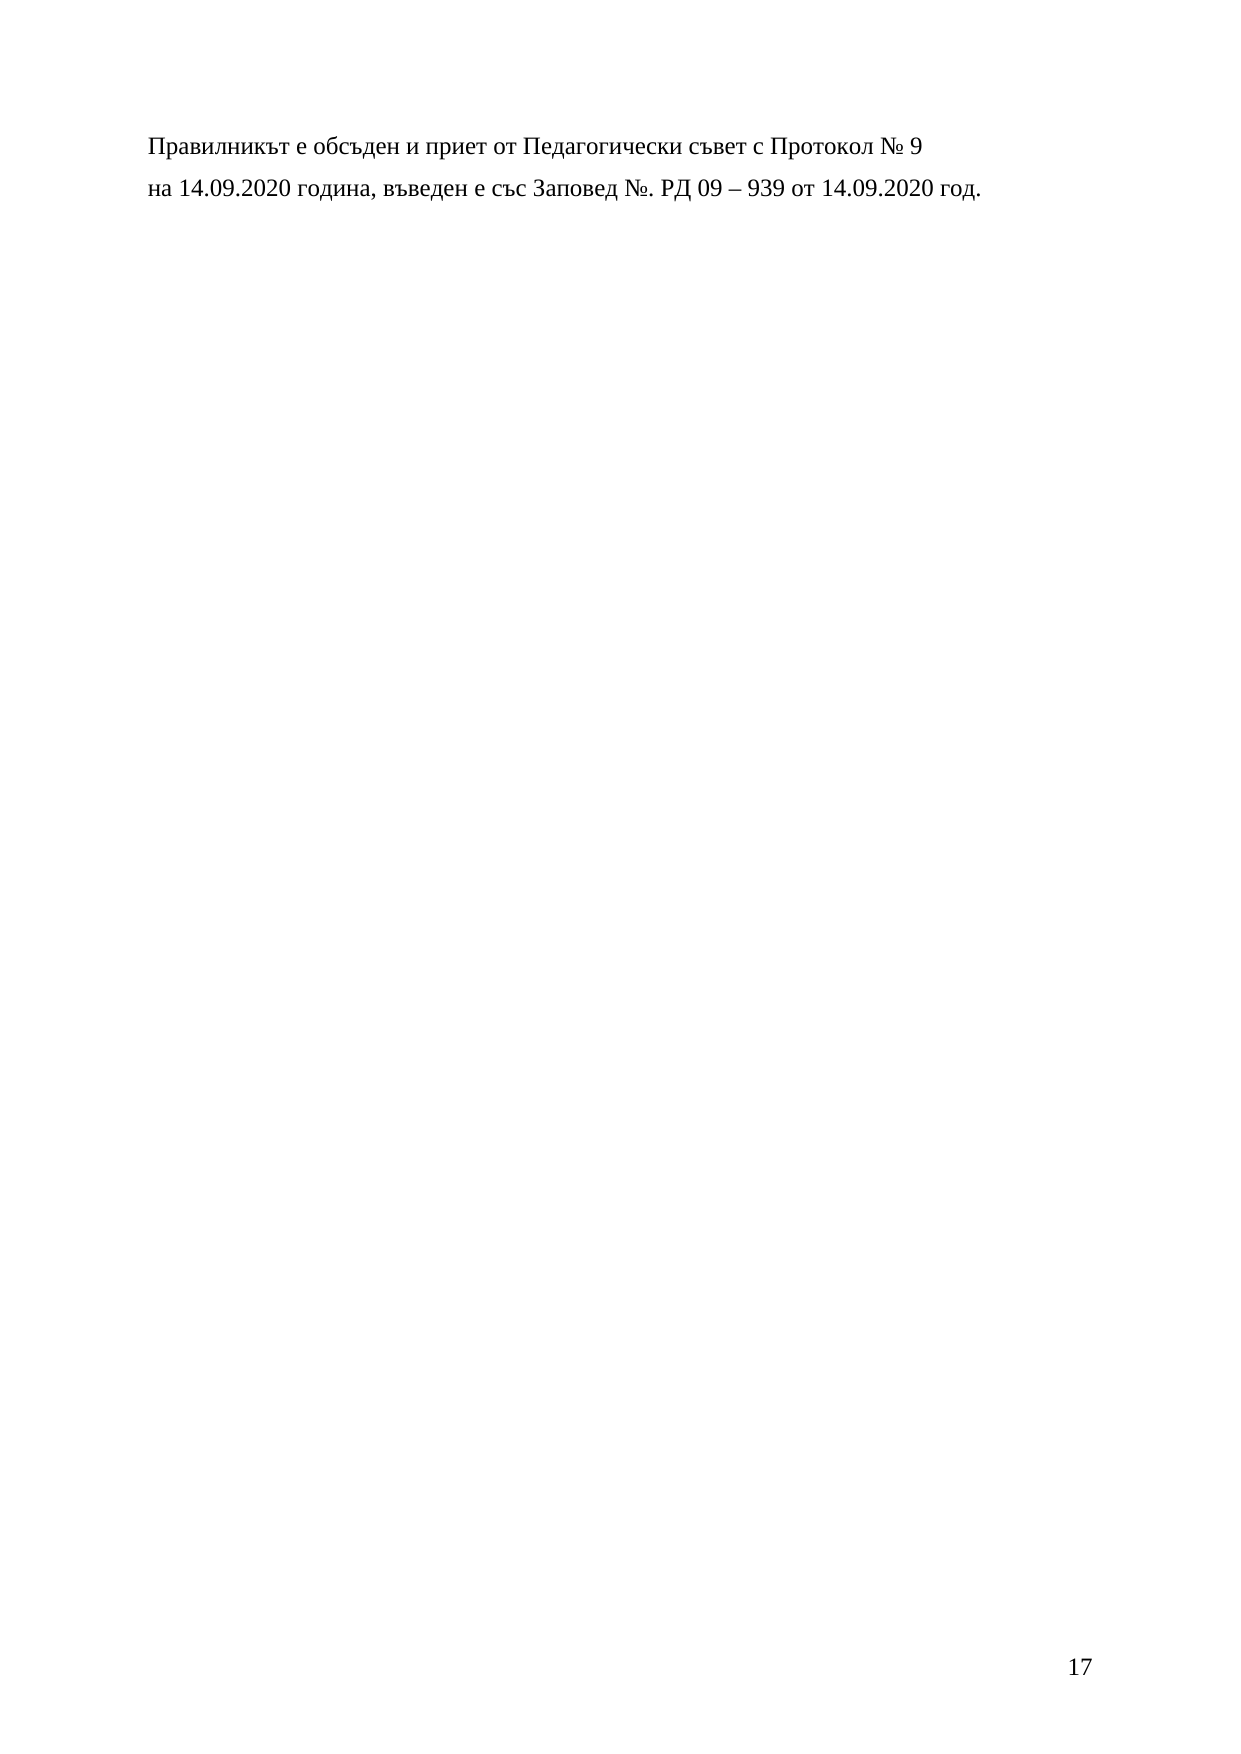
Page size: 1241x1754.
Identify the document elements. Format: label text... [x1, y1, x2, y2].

text Правилникът е обсъден и приет от Педагогически съвет с Протокол № 9 [148, 131, 1093, 160]
text на 14.09.2020 година, въведен е със Заповед №. РД 09 – 939 от 14.09.2020 год. [148, 173, 1093, 201]
